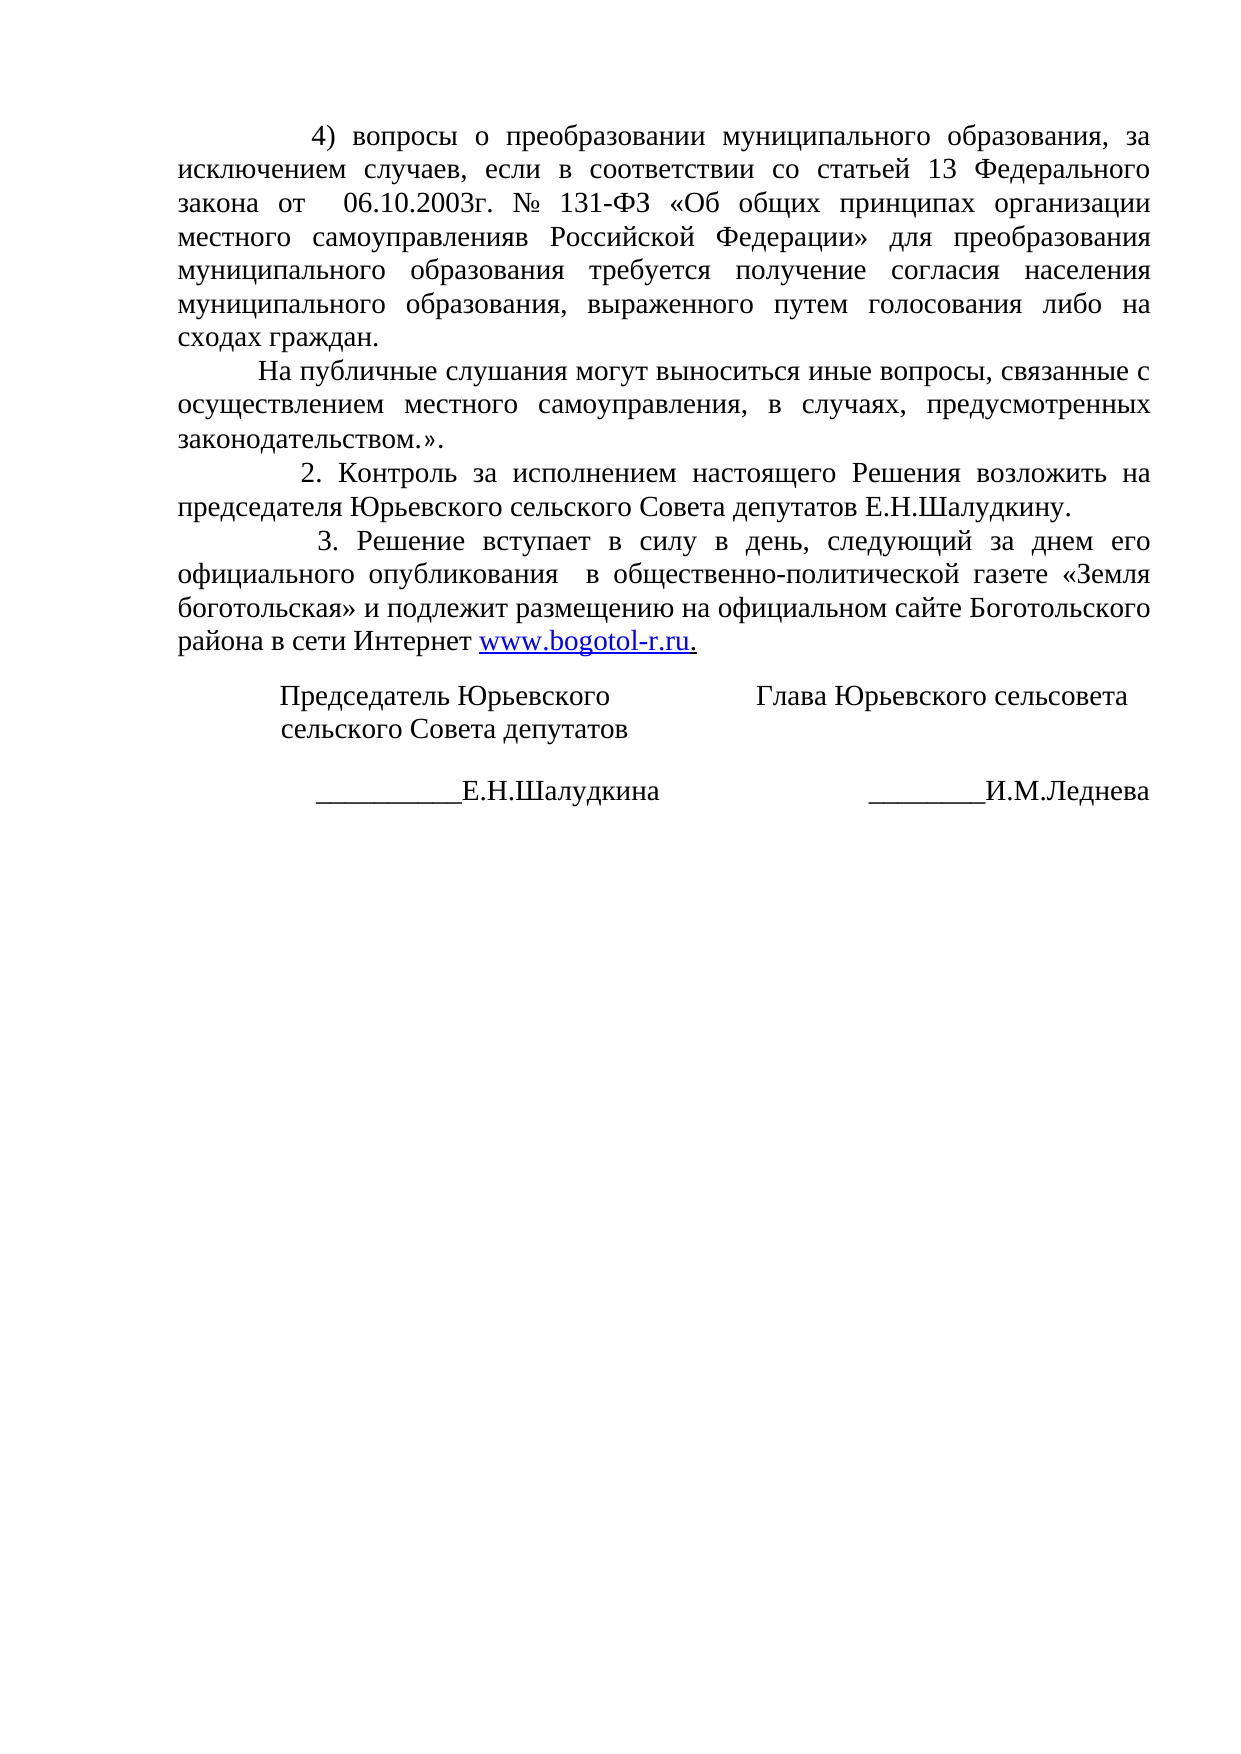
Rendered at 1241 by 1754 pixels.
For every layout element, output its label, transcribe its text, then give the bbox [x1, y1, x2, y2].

text Председатель Юрьевского Глава Юрьевского сельсовета сельского Совета депутатов [177, 678, 1152, 745]
text На публичные слушания могут выноситься иные вопросы, связанные с осуществлением местного самоуправления, в случаях, предусмотренных законодательством.». [177, 353, 1152, 456]
text 2. Контроль за исполнением настоящего Решения возложить на председателя Юрьевского сельского Совета депутатов Е.Н.Шалудкину. [177, 456, 1152, 523]
text __________Е.Н.Шалудкина ________И.М.Леднева [177, 773, 1152, 806]
text 4) вопросы о преобразовании муниципального образования, за исключением случаев, если в соответствии со статьей 13 Федерального закона от 06.10.2003г. № 131-ФЗ «Об общих принципах организации местного самоуправленияв Российской Федерации» для преобразования муниципального образования требуется получение согласия населения муниципального образования, выраженного путем голосования либо на сходах граждан. [177, 118, 1152, 353]
text 3. Решение вступает в силу в день, следующий за днем его официального опубликования в общественно-политической газете «Земля боготольская» и подлежит размещению на официальном сайте Боготольского района в сети Интернет www.bogotol-r.ru. [177, 523, 1152, 657]
